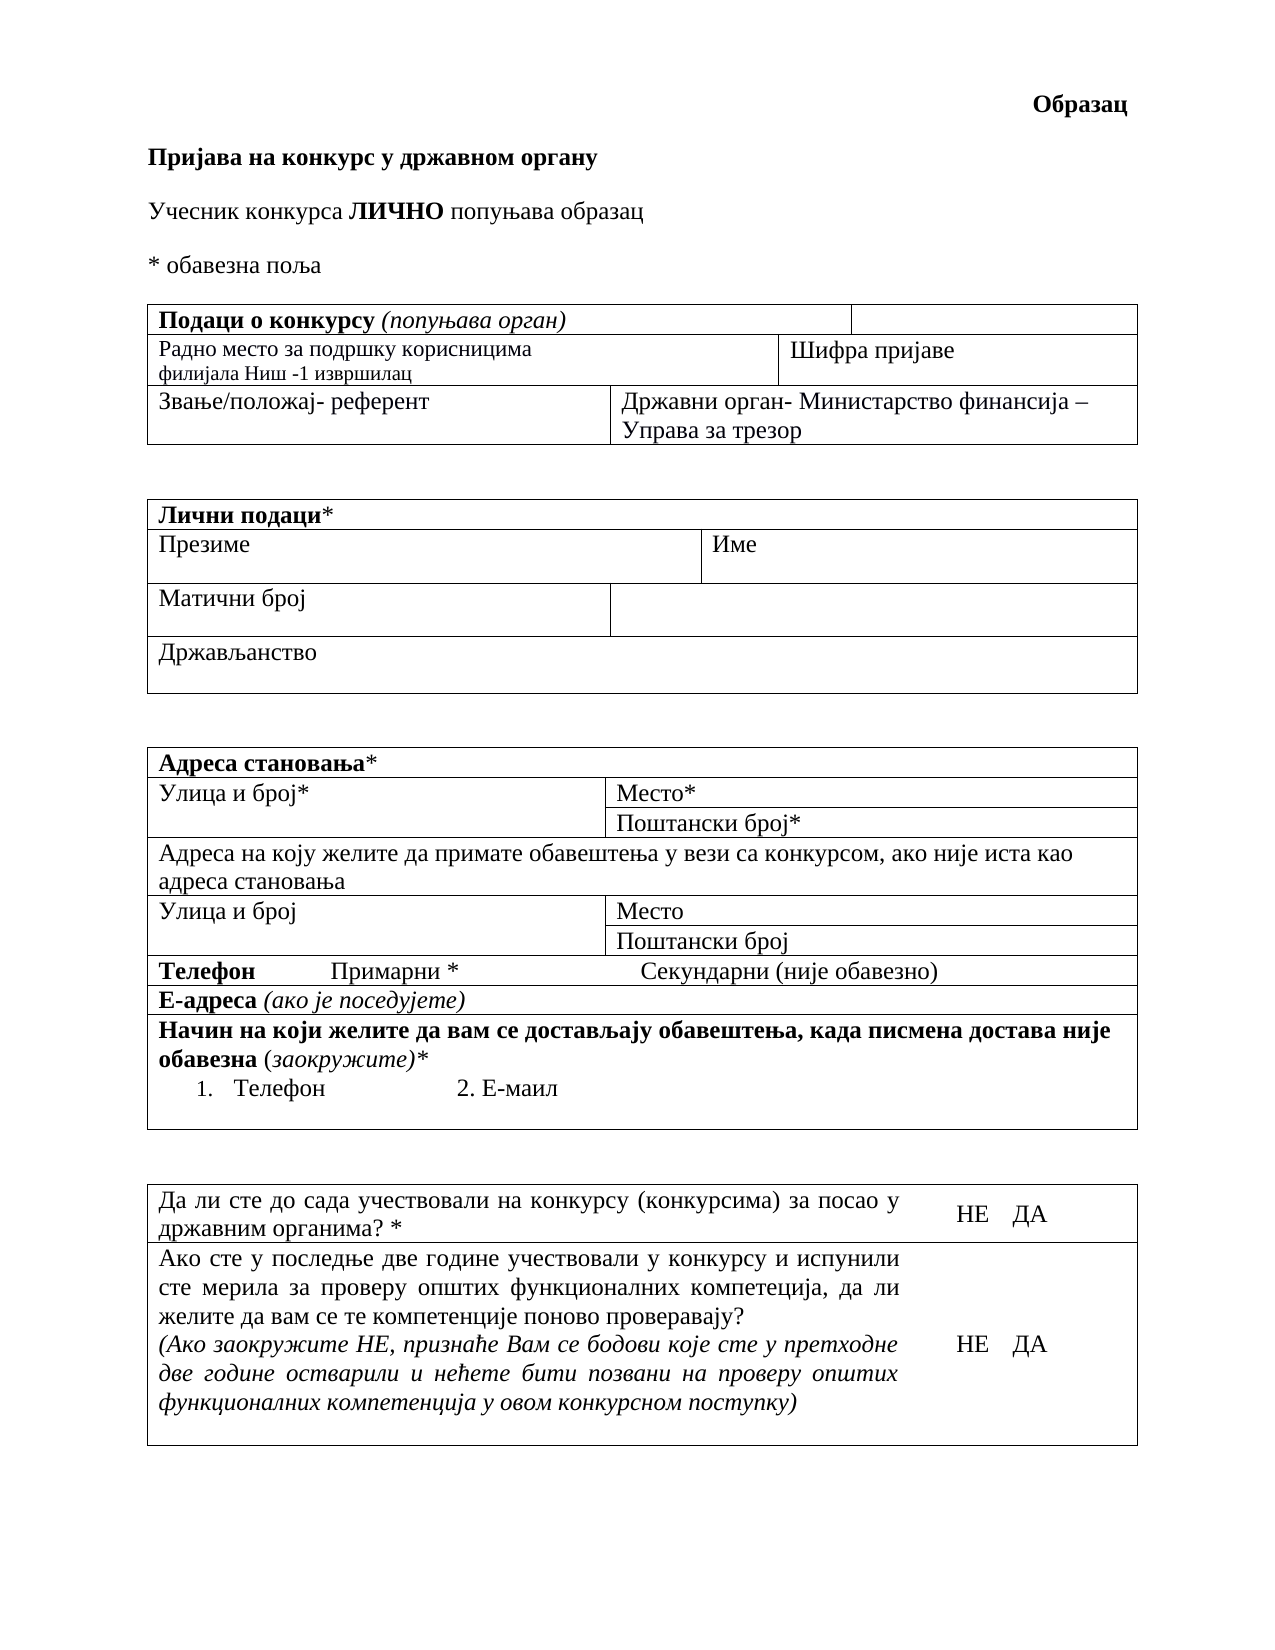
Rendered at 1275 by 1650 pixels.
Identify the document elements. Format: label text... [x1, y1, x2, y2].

table_cell Улица и број* [148, 778, 605, 837]
table_cell Улица и број [148, 896, 605, 955]
table_cell Држављанство [148, 637, 1137, 692]
table_cell Државни орган- Министарство финансија – Управа за трезор [611, 386, 1137, 444]
table_cell Поштански број [606, 926, 1137, 955]
table_cell Шифра пријаве [779, 335, 1137, 385]
table_cell [611, 584, 1137, 636]
table_header Адреса становања* [148, 748, 1137, 777]
table_cell Име [702, 530, 1137, 582]
table_header НЕ [912, 1185, 1001, 1242]
table_cell Телефон Примарни * Секундарни (није обавезно) [148, 956, 1137, 984]
table_header ДА [1001, 1185, 1137, 1242]
table_cell ДА [1001, 1243, 1137, 1444]
table_cell Место [606, 896, 1137, 925]
table_cell Начин на који желите да вам се достављају обавештења, када писмена достава није обавезна (заокружите)* Телефон 2. Е-маил [148, 1015, 1137, 1129]
text Образац [148, 89, 1127, 117]
table_cell Е-адреса (ако је поседујете) [148, 986, 1137, 1014]
table_header Лични подаци* [148, 500, 1137, 528]
table_cell Место* [606, 778, 1137, 807]
table_cell Матични број [148, 584, 610, 636]
table_header [852, 305, 1137, 334]
table_cell Презиме [148, 530, 701, 582]
table_header Подаци о конкурсу (попуњава орган) [148, 305, 851, 334]
table_cell Звање/положај- референт [148, 386, 610, 444]
text Учесник конкурса ЛИЧНО попуњава образац [148, 196, 1127, 225]
text * обавезна поља [148, 250, 1127, 279]
text Пријава на конкурс у државном органу [148, 142, 1127, 171]
table_cell Поштански број* [606, 808, 1137, 837]
table_cell НЕ [912, 1243, 1001, 1444]
table_header Да ли сте до сада учествовали на конкурсу (конкурсима) за посао у државним органима? * [148, 1185, 912, 1242]
table_cell Адреса на коју желите да примате обавештења у вези са конкурсом, ако није иста као адреса становања [148, 838, 1137, 895]
table_cell Ако сте у последње две године учествовали у конкурсу и испунили сте мерила за проверу општих функционалних компетеција, да ли желите да вам се те компетенције поново проверавају? (Ако заокружите НЕ, признаће Вам се бодови које сте у претходне две године остварили и нећете бити позвани на проверу општих функционалних компетенција у овом конкурсном поступку) [148, 1243, 912, 1444]
table_cell Радно место за подршку корисницима филијала Ниш -1 извршилац [148, 335, 778, 385]
